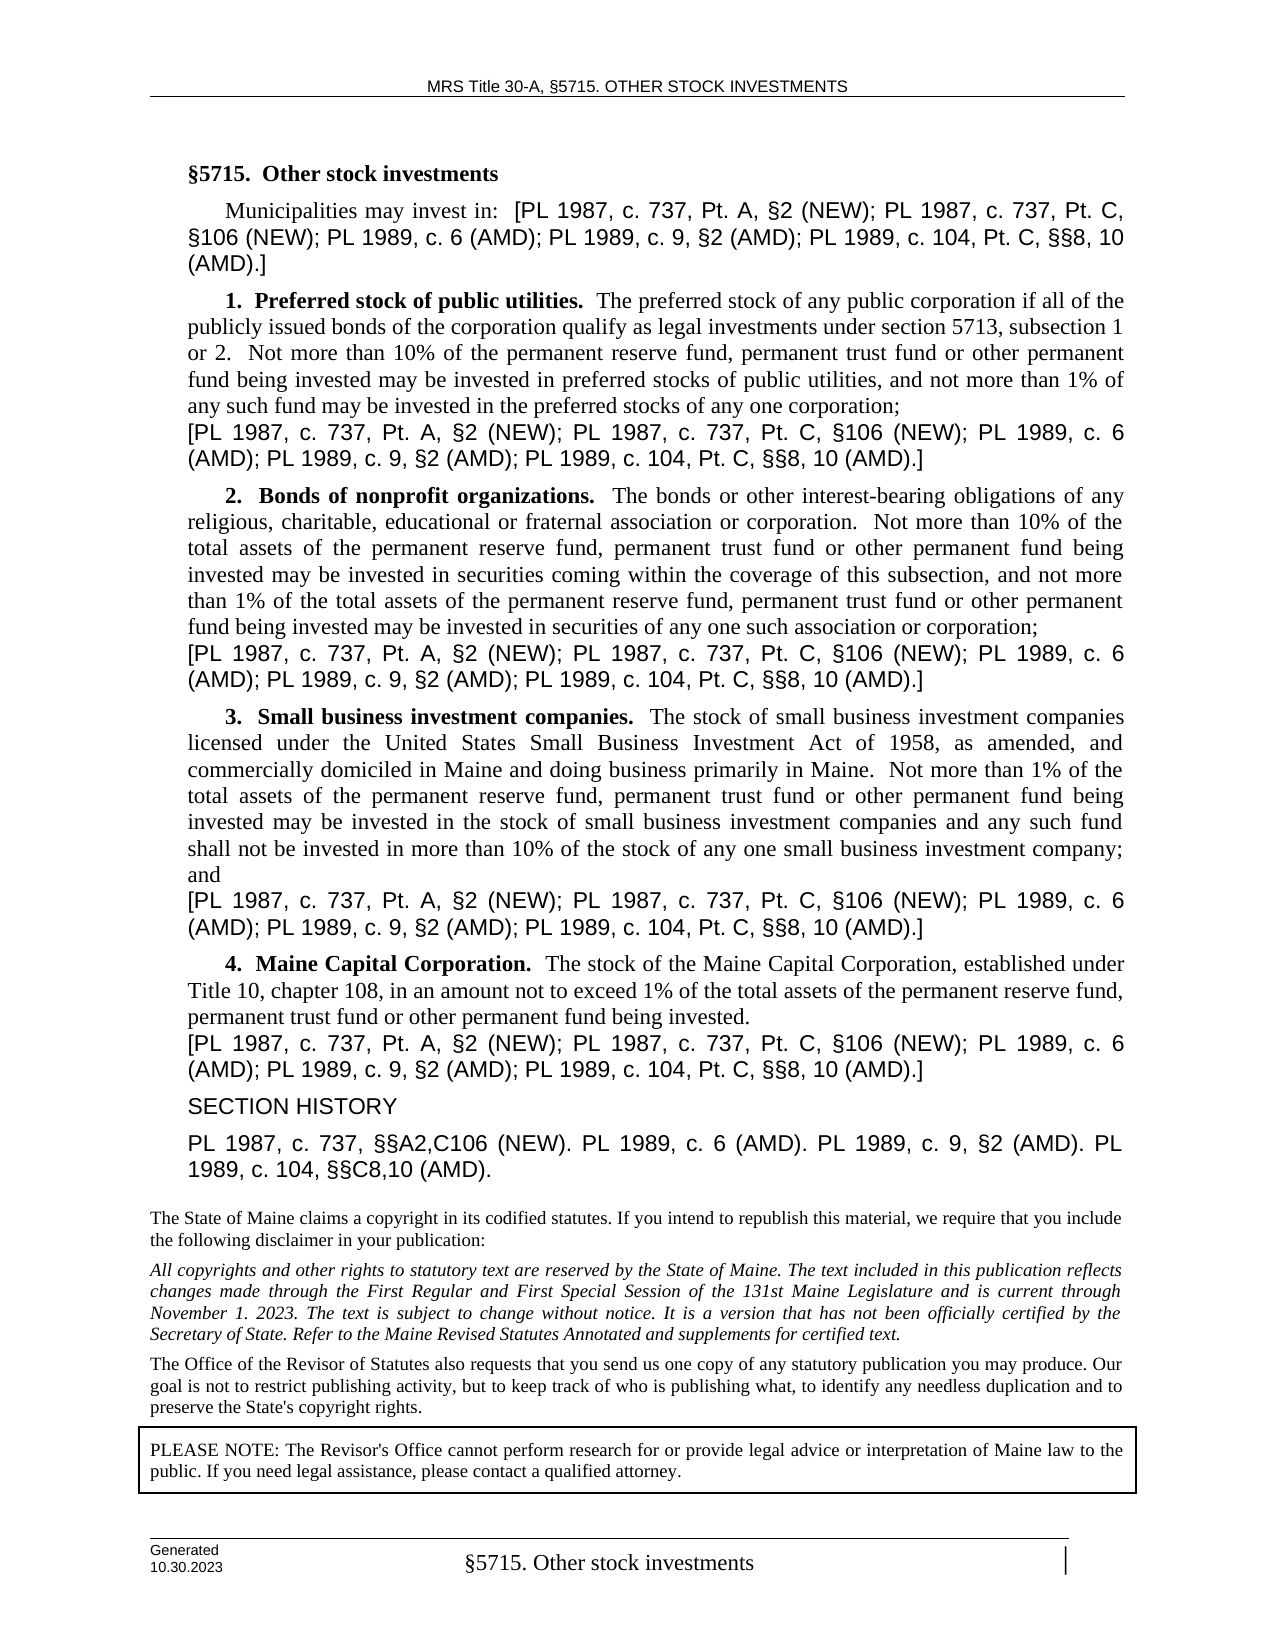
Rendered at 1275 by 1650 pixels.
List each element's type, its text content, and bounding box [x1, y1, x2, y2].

text All copyrights and other rights to statutory text are reserved by the State of Maine. The text included in this publication reflects changes made through the First Regular and First Special Session of the 131st Maine Legislature and is current through November 1. 2023 . The text is subject to change without notice. It is a version that has not been officially certified by the Secretary of State. Refer to the Maine Revised Statutes Annotated and supplements for certified text. [150, 1259, 1125, 1345]
text PL 1987, c. 737, §§A2,C106 (NEW). PL 1989, c. 6 (AMD). PL 1989, c. 9, §2 (AMD). PL 1989, c. 104, §§C8,10 (AMD). [187, 1129, 1125, 1182]
text The State of Maine claims a copyright in its codified statutes. If you intend to republish this material, we require that you include the following disclaimer in your publication: [150, 1207, 1125, 1250]
text 2. Bonds of nonprofit organizations. The bonds or other interest-bearing obligations of any religious, charitable, educational or fraternal association or corporation. Not more than 10% of the total assets of the permanent reserve fund, permanent trust fund or other permanent fund being invested may be invested in securities coming within the coverage of this subsection, and not more than 1% of the total assets of the permanent reserve fund, permanent trust fund or other permanent fund being invested may be invested in securities of any one such association or corporation; [187, 482, 1125, 640]
text 4. Maine Capital Corporation. The stock of the Maine Capital Corporation, established under Title 10, chapter 108, in an amount not to exceed 1% of the total assets of the permanent reserve fund, permanent trust fund or other permanent fund being invested. [187, 951, 1125, 1029]
text [PL 1987, c. 737, Pt. A, §2 (NEW); PL 1987, c. 737, Pt. C, §106 (NEW); PL 1989, c. 6 (AMD); PL 1989, c. 9, §2 (AMD); PL 1989, c. 104, Pt. C, §§8, 10 (AMD).] [187, 418, 1125, 471]
text SECTION HISTORY [187, 1093, 1125, 1119]
text [PL 1987, c. 737, Pt. A, §2 (NEW); PL 1987, c. 737, Pt. C, §106 (NEW); PL 1989, c. 6 (AMD); PL 1989, c. 9, §2 (AMD); PL 1989, c. 104, Pt. C, §§8, 10 (AMD).] [187, 1029, 1125, 1082]
text 1. Preferred stock of public utilities. The preferred stock of any public corporation if all of the publicly issued bonds of the corporation qualify as legal investments under section 5713, subsection 1 or 2. Not more than 10% of the permanent reserve fund, permanent trust fund or other permanent fund being invested may be invested in preferred stocks of public utilities, and not more than 1% of any such fund may be invested in the preferred stocks of any one corporation; [187, 287, 1125, 418]
text §5715. Other stock investments [187, 160, 1125, 187]
text PLEASE NOTE: The Revisor's Office cannot perform research for or provide legal advice or interpretation of Maine law to the public. If you need legal assistance, please contact a qualified attorney. [140, 1428, 1135, 1492]
text 3. Small business investment companies. The stock of small business investment companies licensed under the United States Small Business Investment Act of 1958, as amended, and commercially domiciled in Maine and doing business primarily in Maine. Not more than 1% of the total assets of the permanent reserve fund, permanent trust fund or other permanent fund being invested may be invested in the stock of small business investment companies and any such fund shall not be invested in more than 10% of the stock of any one small business investment company; and [187, 703, 1125, 887]
text [PL 1987, c. 737, Pt. A, §2 (NEW); PL 1987, c. 737, Pt. C, §106 (NEW); PL 1989, c. 6 (AMD); PL 1989, c. 9, §2 (AMD); PL 1989, c. 104, Pt. C, §§8, 10 (AMD).] [187, 640, 1125, 692]
text The Office of the Revisor of Statutes also requests that you send us one copy of any statutory publication you may produce. Our goal is not to restrict publishing activity, but to keep track of who is publishing what, to identify any needless duplication and to preserve the State's copyright rights. [150, 1353, 1125, 1418]
text [PL 1987, c. 737, Pt. A, §2 (NEW); PL 1987, c. 737, Pt. C, §106 (NEW); PL 1989, c. 6 (AMD); PL 1989, c. 9, §2 (AMD); PL 1989, c. 104, Pt. C, §§8, 10 (AMD).] [187, 887, 1125, 940]
text Municipalities may invest in: [PL 1987, c. 737, Pt. A, §2 (NEW); PL 1987, c. 737, Pt. C, §106 (NEW); PL 1989, c. 6 (AMD); PL 1989, c. 9, §2 (AMD); PL 1989, c. 104, Pt. C, §§8, 10 (AMD).] [187, 197, 1125, 276]
